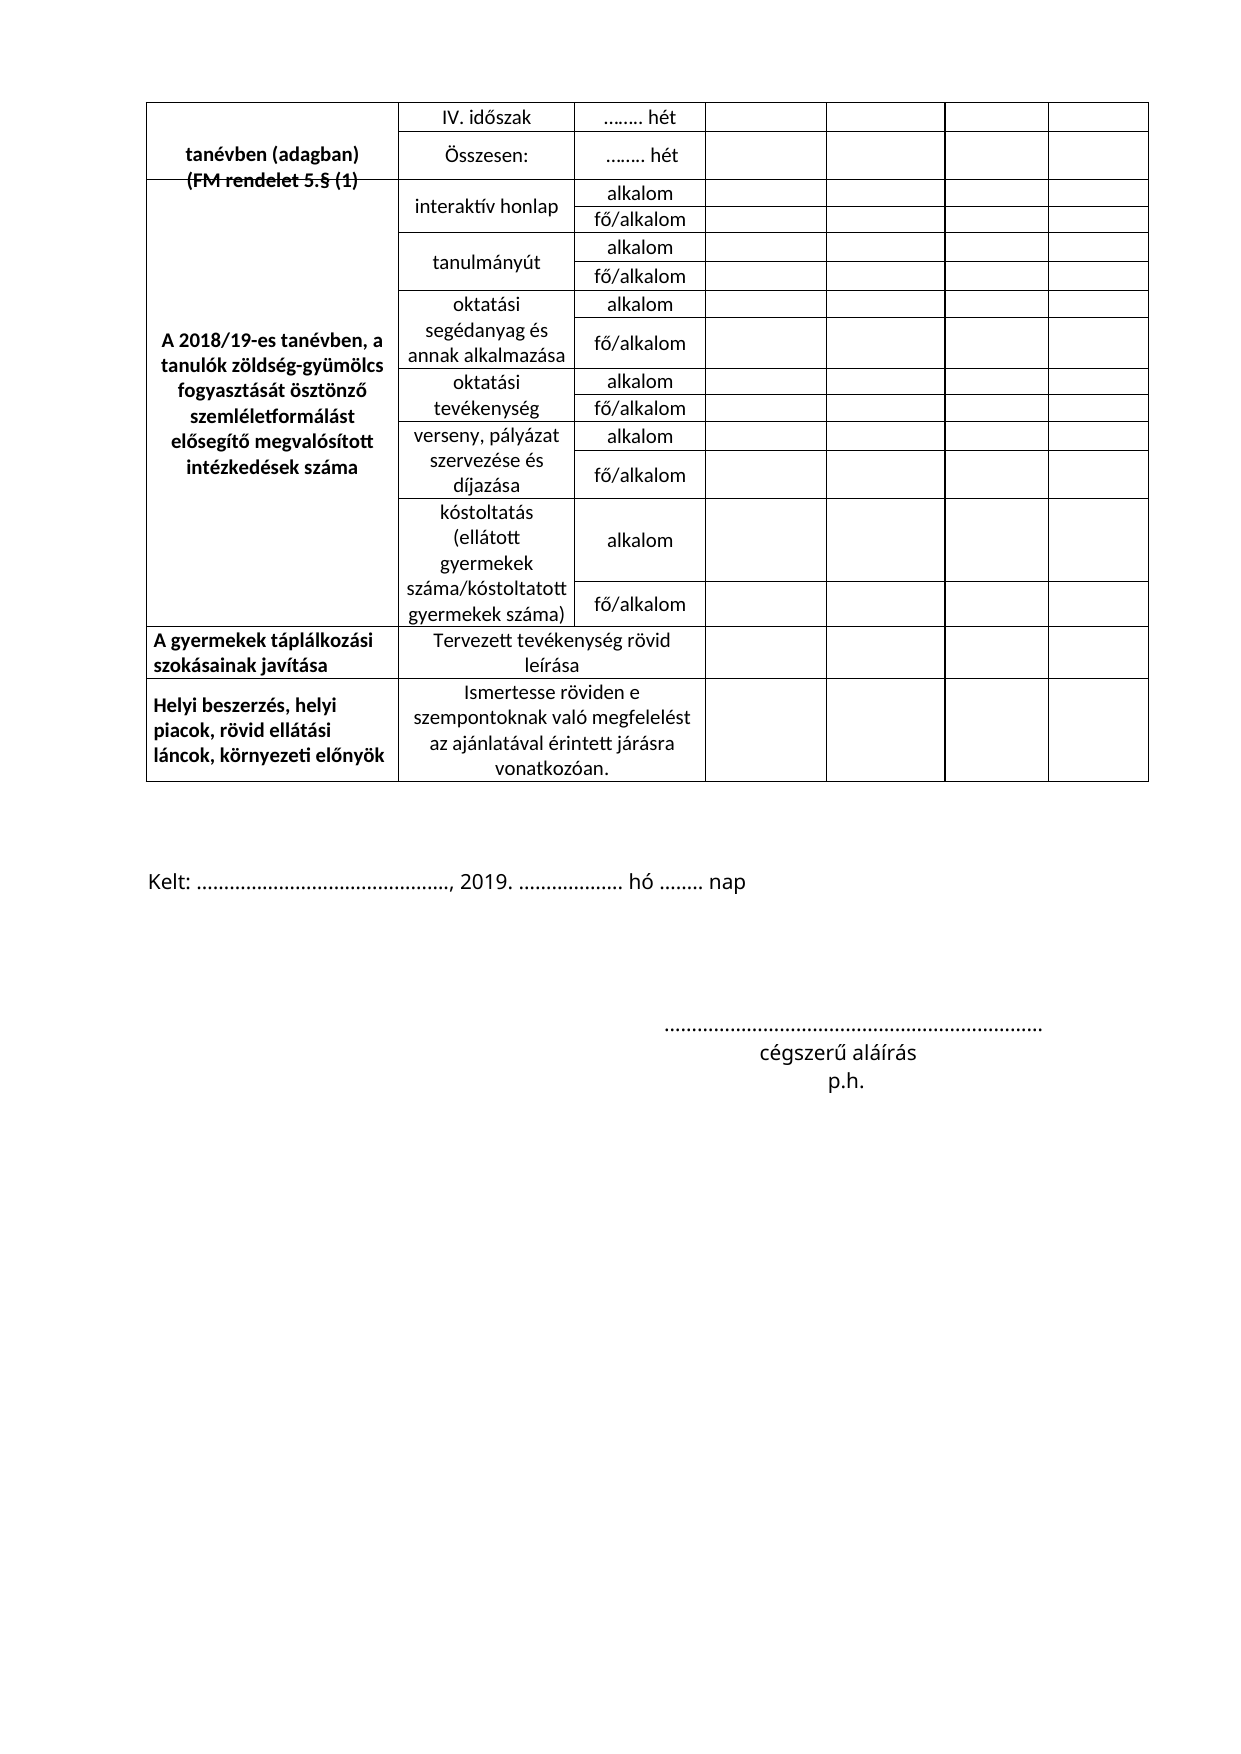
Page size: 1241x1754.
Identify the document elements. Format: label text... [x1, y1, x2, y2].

table_cell [706, 262, 826, 290]
table_cell [1049, 262, 1148, 290]
table_cell [706, 499, 826, 581]
table_cell [946, 103, 1048, 131]
table_cell alkalom [575, 291, 705, 317]
table_cell [946, 207, 1048, 232]
table_cell [827, 291, 944, 317]
table_cell [827, 262, 944, 290]
table_cell oktatási tevékenység [399, 369, 574, 421]
table_cell fő/alkalom [575, 318, 705, 368]
table_cell …….. hét [575, 103, 705, 131]
text Kelt: ………………………………………., 2019. ………………. hó …….. nap [148, 867, 1093, 896]
table_cell Összesen: [399, 132, 574, 179]
table_cell [827, 207, 944, 232]
table_cell [946, 291, 1048, 317]
table_cell [827, 499, 944, 581]
table_cell [946, 499, 1048, 581]
table_cell [946, 369, 1048, 394]
table_cell [1049, 369, 1148, 394]
table_cell [1049, 451, 1148, 498]
table_cell Helyi beszerzés, helyi piacok, rövid ellátási láncok, környezeti előnyök [147, 679, 398, 781]
table_cell …….. hét [575, 132, 705, 179]
table_cell [827, 318, 944, 368]
table_cell alkalom [575, 369, 705, 394]
table_cell [706, 233, 826, 261]
table_cell [706, 132, 826, 179]
table_cell [827, 369, 944, 394]
table_cell kóstoltatás (ellátott gyermekek száma/kóstoltatott gyermekek száma) [399, 499, 574, 626]
table_cell [827, 233, 944, 261]
table_cell verseny, pályázat szervezése és díjazása [399, 422, 574, 498]
table_cell Tervezett tevékenység rövid leírása [399, 627, 705, 678]
table_cell [1049, 233, 1148, 261]
table_cell [706, 291, 826, 317]
table_cell alkalom [575, 233, 705, 261]
table_cell A 2018/19-es tanévben, a tanulók zöldség-gyümölcs fogyasztását ösztönző szemléletformálást elősegítő megvalósított intézkedések száma [147, 180, 398, 626]
table_cell [827, 422, 944, 450]
table_cell [706, 422, 826, 450]
table_cell [1049, 103, 1148, 131]
table_cell [946, 679, 1048, 781]
table_cell fő/alkalom [575, 451, 705, 498]
table_cell [1049, 180, 1148, 206]
table_cell [827, 180, 944, 206]
table_cell [827, 627, 944, 678]
text p.h. [811, 1066, 1093, 1094]
table_cell [706, 451, 826, 498]
table_cell alkalom [575, 180, 705, 206]
table_cell [706, 627, 826, 678]
table_cell [827, 679, 944, 781]
table_cell [827, 395, 944, 421]
table_cell Ismertesse röviden e szempontoknak való megfelelést az ajánlatával érintett járásra vonatkozóan. [399, 679, 705, 781]
table_cell [706, 369, 826, 394]
table_cell [706, 395, 826, 421]
table_cell [946, 422, 1048, 450]
table_cell [946, 582, 1048, 626]
table_cell [1049, 499, 1148, 581]
table_cell [1049, 207, 1148, 232]
table_cell [1049, 318, 1148, 368]
table_cell [1049, 395, 1148, 421]
table_cell [706, 207, 826, 232]
table_cell interaktív honlap [399, 180, 574, 232]
text cégszerű aláírás [738, 1038, 1093, 1066]
table_cell [946, 318, 1048, 368]
table_cell alkalom [575, 499, 705, 581]
table_cell [946, 395, 1048, 421]
table_cell [706, 582, 826, 626]
table_cell oktatási segédanyag és annak alkalmazása [399, 291, 574, 368]
text …………………………………………………………… [148, 1009, 1093, 1038]
table_cell [946, 627, 1048, 678]
table_cell fő/alkalom [575, 395, 705, 421]
table_cell [946, 132, 1048, 179]
table_cell [827, 103, 944, 131]
table_cell [946, 262, 1048, 290]
table_cell IV. időszak [399, 103, 574, 131]
table_cell A gyermekek táplálkozási szokásainak javítása [147, 627, 398, 678]
table_cell [1049, 582, 1148, 626]
table_cell fő/alkalom [575, 582, 705, 626]
table_cell [1049, 132, 1148, 179]
table_cell [1049, 679, 1148, 781]
table_cell [1049, 422, 1148, 450]
table_cell [946, 180, 1048, 206]
table_cell [706, 180, 826, 206]
table_cell [706, 103, 826, 131]
table_cell [706, 679, 826, 781]
table_cell fő/alkalom [575, 207, 705, 232]
table_cell [1049, 627, 1148, 678]
table_cell [946, 233, 1048, 261]
table_cell fő/alkalom [575, 262, 705, 290]
table_cell [946, 451, 1048, 498]
table_cell [827, 582, 944, 626]
table_cell tanulmányút [399, 233, 574, 290]
table_cell [1049, 291, 1148, 317]
table_cell [827, 132, 944, 179]
table_cell alkalom [575, 422, 705, 450]
table_cell [827, 451, 944, 498]
table_cell [706, 318, 826, 368]
